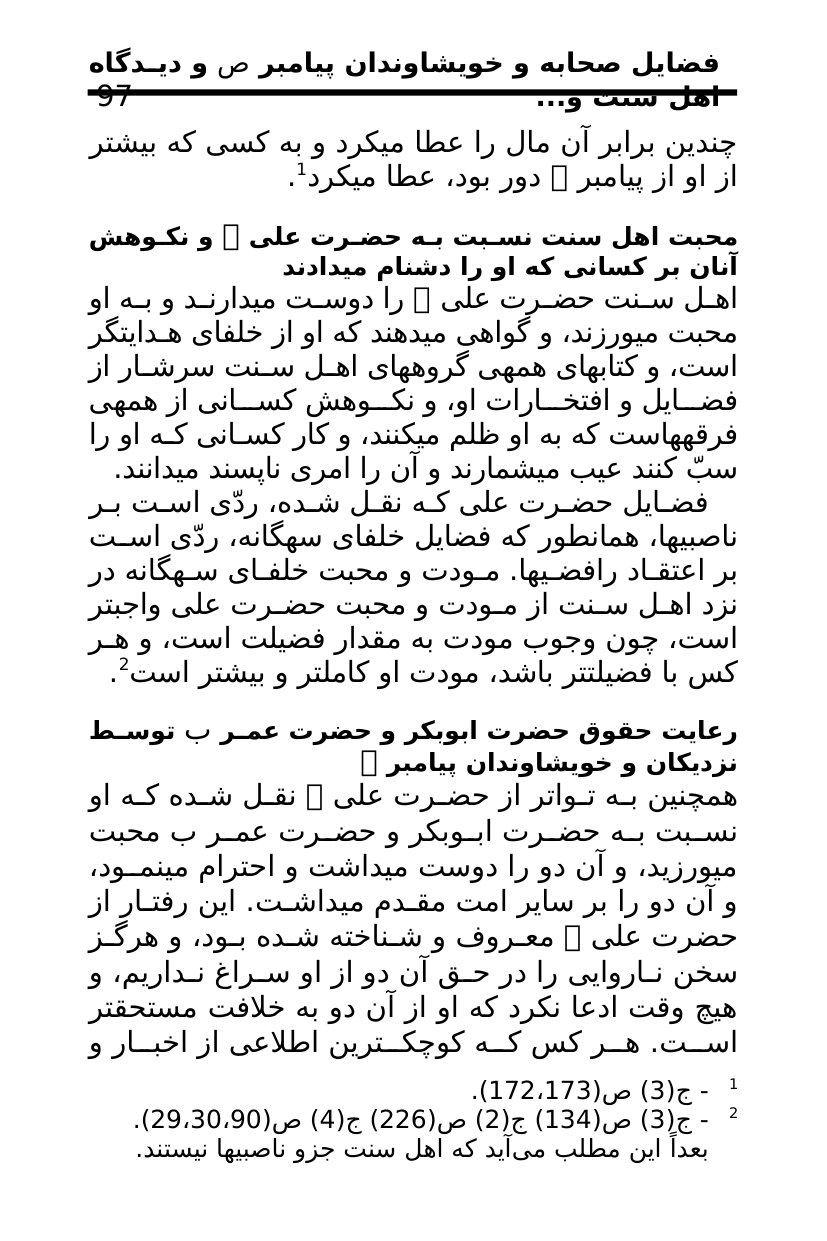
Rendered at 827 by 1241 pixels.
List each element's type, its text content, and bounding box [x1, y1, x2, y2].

text فضایل حضرت علی که نقل شده، ردّی است بر ناصبی‏ها، همان‏طور که فضایل خلفای سه‏گانه، ردّی است بر اعتقاد رافضی‏ها. مودت و محبت خلفای سه‏گانه در نزد اهل سنت از مودت و محبت حضرت علی واجب‏تر است، چون وجوب مودت به مقدار فضیلت است، و هر کس با فضیلت‏تر باشد، مودت او کامل‏تر و بیشتر است. [89, 485, 738, 689]
text محبت اهل سنت نسبت به حضرت علی و نکوهش آنان بر کسانی که او را دشنام می‏دادند [89, 218, 738, 281]
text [89, 125, 738, 193]
text رعایت حقوق حضرت ابوبکر و حضرت عمر ب توسط نزدیکان و خویشاوندان پیامبر [89, 714, 738, 778]
text اهل سنت حضرت علی را دوست می‏دارند و به او محبت می‏ورزند، و گواهی می‏دهند که او از خلفای هدایتگر است، و کتاب‏های همه‎ی گروه‏های اهل سنت سرشار از فضایل و افتخارات او، و نکوهش کسانی از همه‎ی فرقه‏هاست که به او ظلم می‏کنند، و کار کسانی که او را سبّ کنند عیب می‏شمارند و آن را امری ناپسند می‏دانند. [89, 281, 738, 485]
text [89, 778, 738, 1060]
